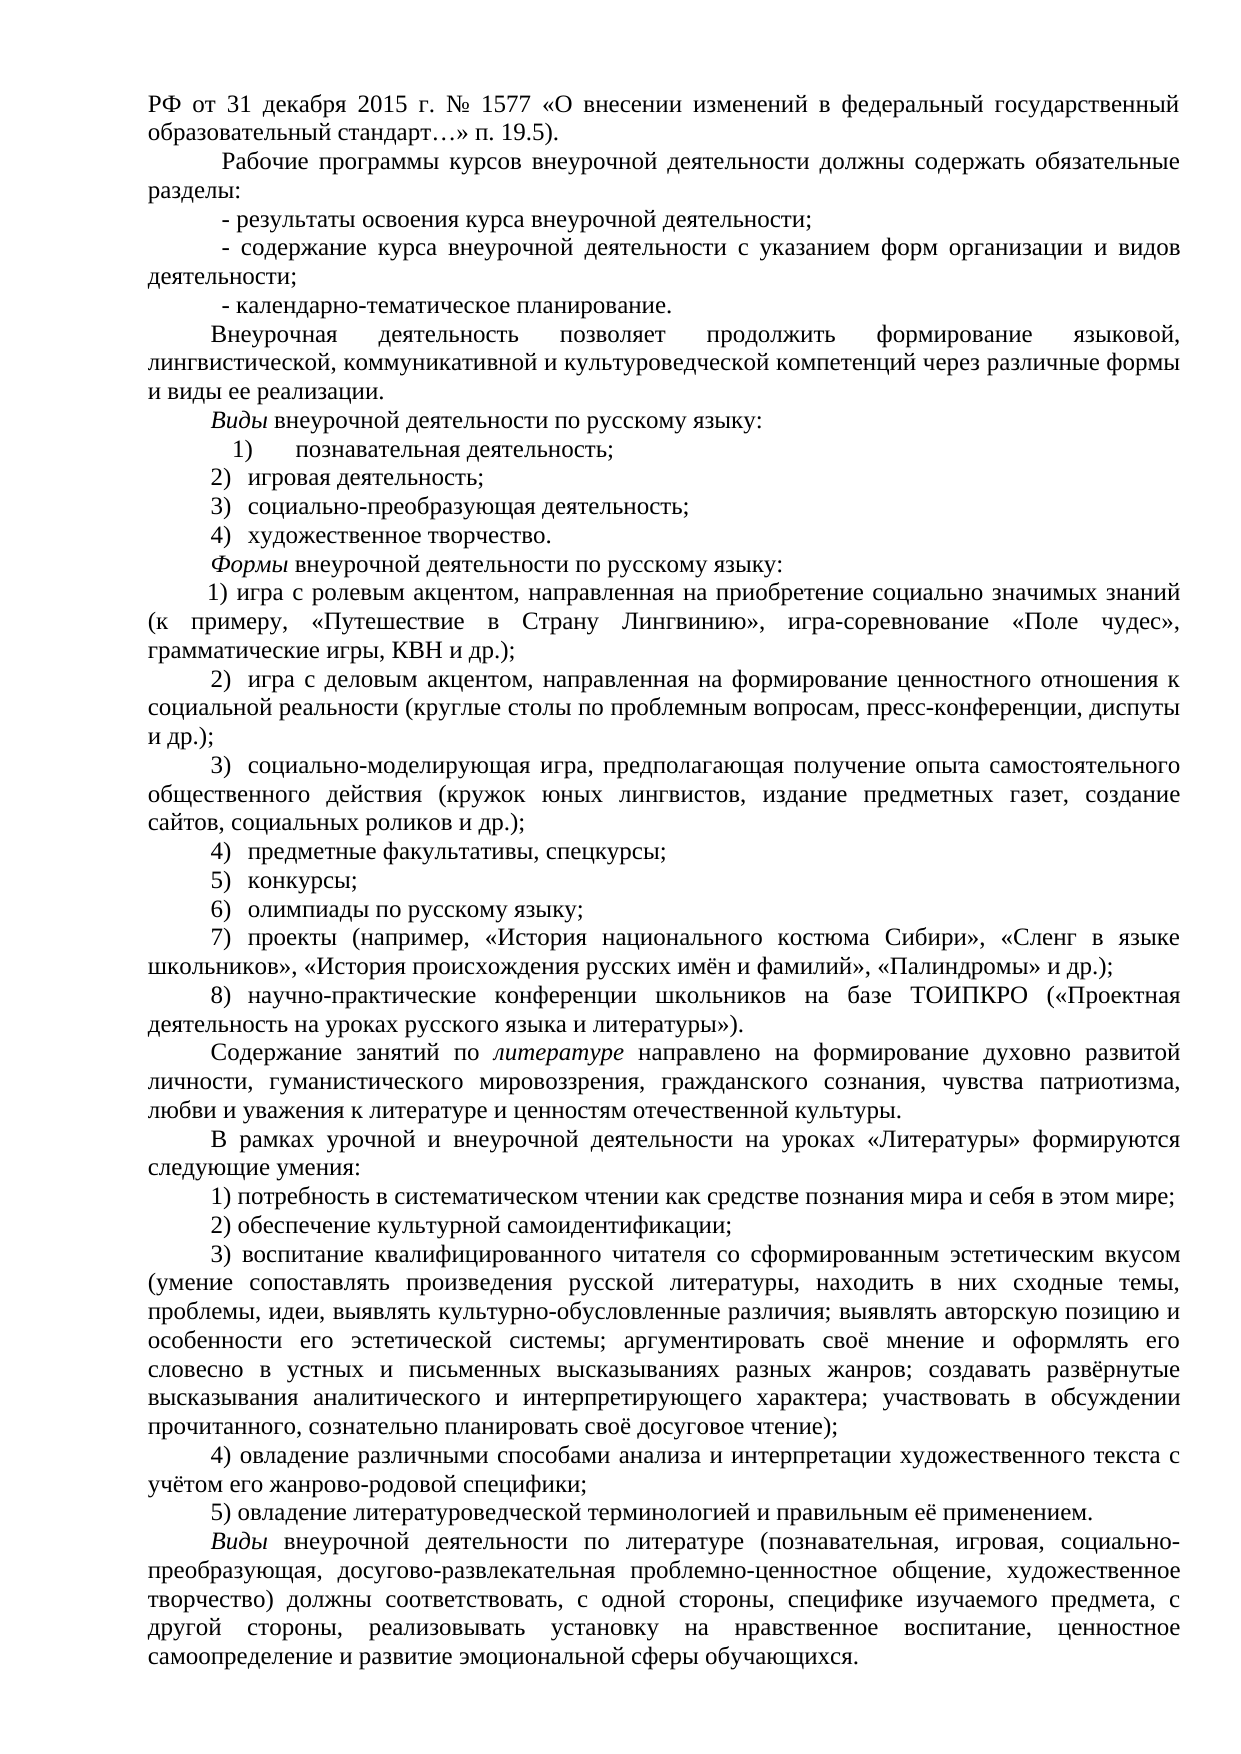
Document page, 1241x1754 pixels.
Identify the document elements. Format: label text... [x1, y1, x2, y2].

text 3) воспитание квалифицированного читателя со сформированным эстетическим вкусом (умение сопоставлять произведения русской литературы, находить в них сходные темы, проблемы, идеи, выявлять культурно-обусловленные различия; выявлять авторскую позицию и особенности его эстетической системы; аргументировать своё мнение и оформлять его словесно в устных и письменных высказываниях разных жанров; создавать развёрнутые высказывания аналитического и интерпретирующего характера; участвовать в обсуждении прочитанного, сознательно планировать своё досуговое чтение); [148, 1239, 1181, 1440]
text 1) потребность в систематическом чтении как средстве познания мира и себя в этом мире; [148, 1181, 1181, 1210]
list игра с ролевым акцентом, направленная на приобретение социально значимых знаний (к примеру, «Путешествие в Страну Лингвинию», игра-соревнование «Поле чудес», грамматические игры, КВН и др.); [148, 577, 1181, 664]
list предметные факультативы, спецкурсы; [148, 836, 1181, 865]
list олимпиады по русскому языку; [148, 894, 1181, 922]
list игровая деятельность; [148, 462, 1181, 491]
list конкурсы; [148, 865, 1181, 894]
text - календарно-тематическое планирование. [148, 290, 1181, 319]
text В рамках урочной и внеурочной деятельности на уроках «Литературы» формируются следующие умения: [148, 1124, 1181, 1181]
text 5) овладение литературоведческой терминологией и правильным её применением. [148, 1497, 1181, 1526]
text Виды внеурочной деятельности по литературе (познавательная, игровая, социально-преобразующая, досугово-развлекательная проблемно-ценностное общение, художественное творчество) должны соответствовать, с одной стороны, специфике изучаемого предмета, с другой стороны, реализовывать установку на нравственное воспитание, ценностное самоопределение и развитие эмоциональной сферы обучающихся. [148, 1526, 1181, 1670]
list игра с деловым акцентом, направленная на формирование ценностного отношения к социальной реальности (круглые столы по проблемным вопросам, пресс-конференции, диспуты и др.); [148, 664, 1181, 750]
list проекты (например, «История национального костюма Сибири», «Сленг в языке школьников», «История происхождения русских имён и фамилий», «Палиндромы» и др.); [148, 922, 1181, 980]
text Формы внеурочной деятельности по русскому языку: [148, 549, 1181, 577]
text - содержание курса внеурочной деятельности с указанием форм организации и видов деятельности; [148, 232, 1181, 290]
text Рабочие программы курсов внеурочной деятельности должны содержать обязательные разделы: [148, 146, 1181, 204]
text - результаты освоения курса внеурочной деятельности; [148, 204, 1181, 232]
list познавательная деятельность; [223, 434, 1181, 462]
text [148, 89, 1181, 146]
list социально-моделирующая игра, предполагающая получение опыта самостоятельного общественного действия (кружок юных лингвистов, издание предметных газет, создание сайтов, социальных роликов и др.); [148, 750, 1181, 836]
text 2) обеспечение культурной самоидентификации; [148, 1210, 1181, 1239]
text 4) овладение различными способами анализа и интерпретации художественного текста с учётом его жанрово-родовой специфики; [148, 1440, 1181, 1497]
list научно-практические конференции школьников на базе ТОИПКРО («Проектная деятельность на уроках русского языка и литературы»). [148, 980, 1181, 1037]
list художественное творчество. [148, 520, 1181, 549]
text Содержание занятий по литературе направлено на формирование духовно развитой личности, гуманистического мировоззрения, гражданского сознания, чувства патриотизма, любви и уважения к литературе и ценностям отечественной культуры. [148, 1037, 1181, 1124]
text Виды внеурочной деятельности по русскому языку: [148, 405, 1181, 434]
text Внеурочная деятельность позволяет продолжить формирование языковой, лингвистической, коммуникативной и культуроведческой компетенций через различные формы и виды ее реализации. [148, 319, 1181, 405]
list социально-преобразующая деятельность; [148, 491, 1181, 520]
